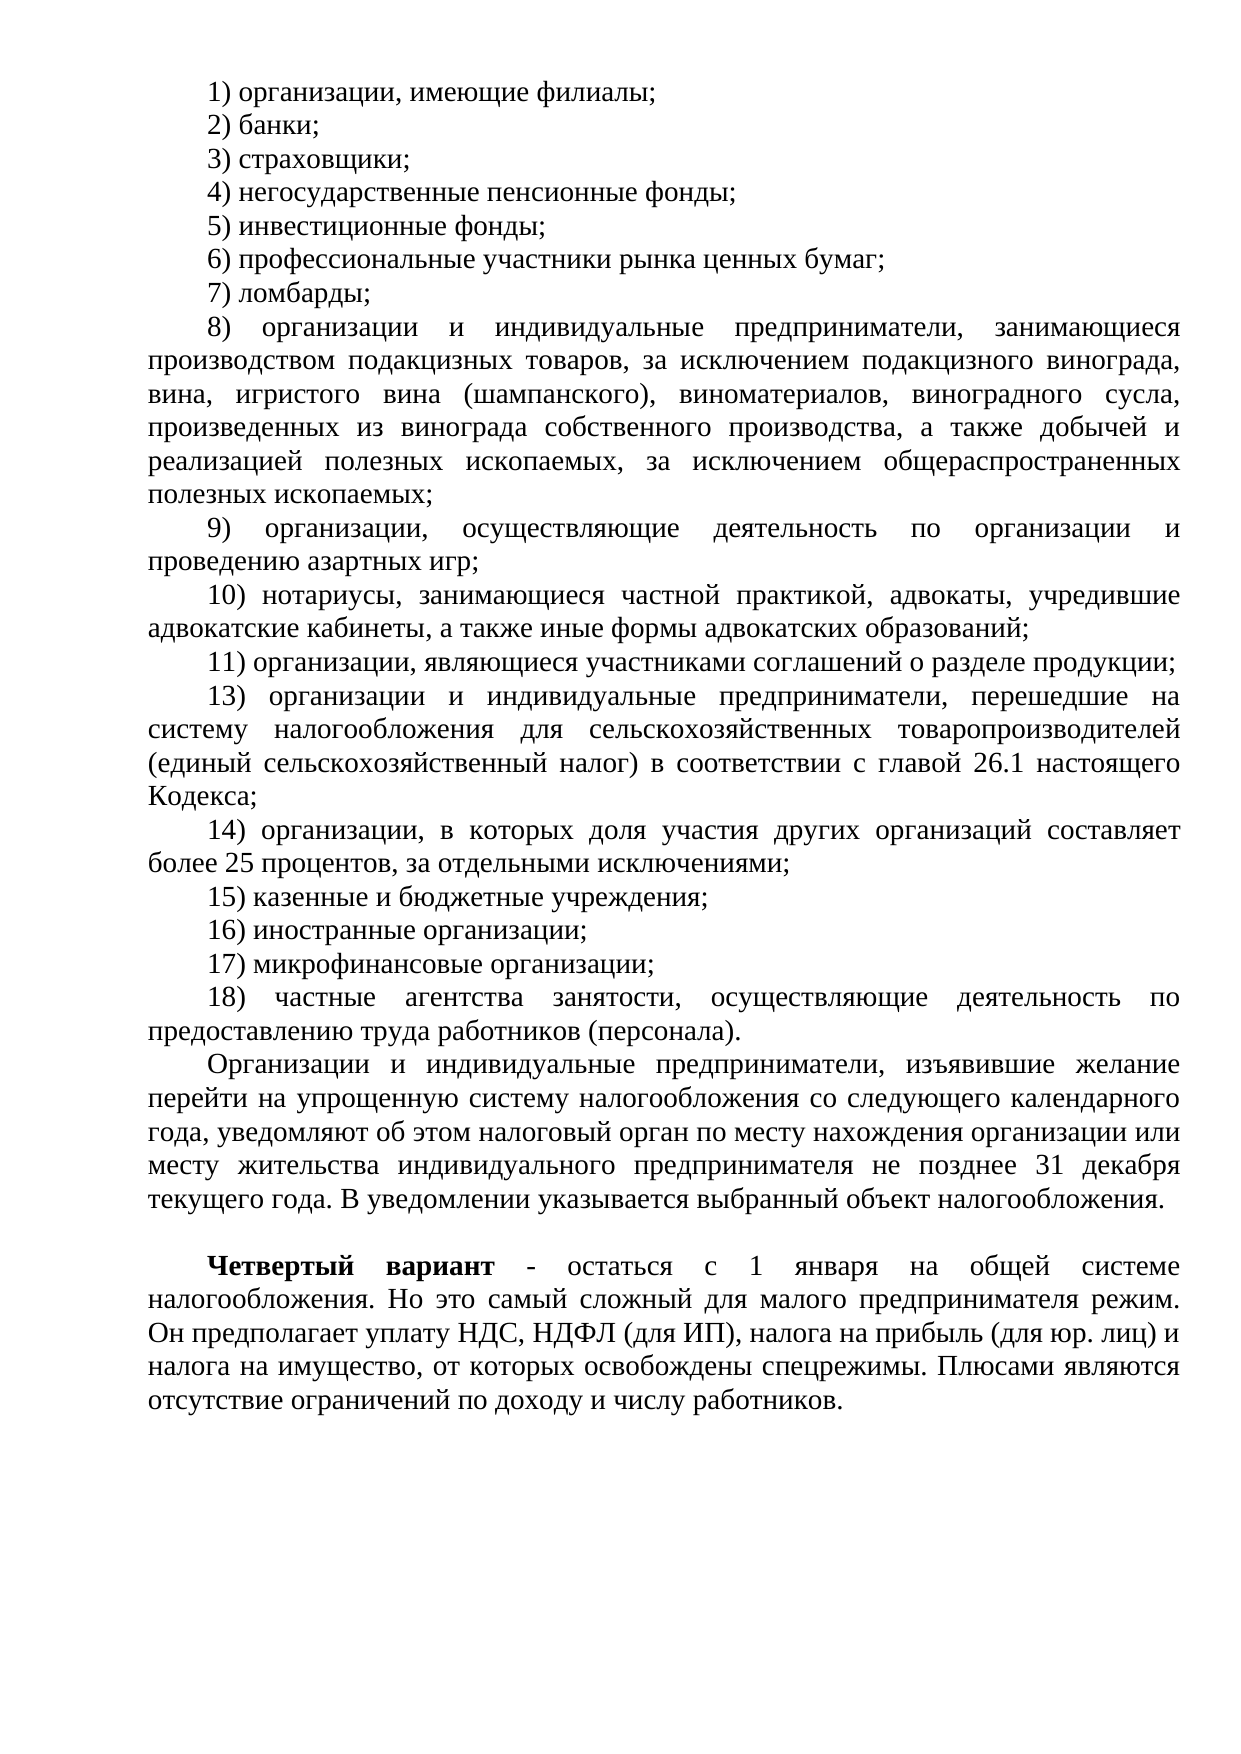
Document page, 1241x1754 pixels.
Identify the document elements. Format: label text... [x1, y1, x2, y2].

text 7) ломбарды; [148, 275, 1181, 309]
text 1) организации, имеющие филиалы; [148, 74, 1181, 107]
text 6) профессиональные участники рынка ценных бумаг; [148, 242, 1181, 275]
text 8) организации и индивидуальные предприниматели, занимающиеся производством подакцизных товаров, за исключением подакцизного винограда, вина, игристого вина (шампанского), виноматериалов, виноградного сусла, произведенных из винограда собственного производства, а также добычей и реализацией полезных ископаемых, за исключением общераспространенных полезных ископаемых; [148, 309, 1181, 510]
text 14) организации, в которых доля участия других организаций составляет более 25 процентов, за отдельными исключениями; [148, 812, 1181, 879]
text 16) иностранные организации; [148, 912, 1181, 946]
text 13) организации и индивидуальные предприниматели, перешедшие на систему налогообложения для сельскохозяйственных товаропроизводителей (единый сельскохозяйственный налог) в соответствии с главой 26.1 настоящего Кодекса; [148, 678, 1181, 812]
text 9) организации, осуществляющие деятельность по организации и проведению азартных игр; [148, 510, 1181, 577]
text 5) инвестиционные фонды; [148, 208, 1181, 242]
text 2) банки; [148, 107, 1181, 141]
text 15) казенные и бюджетные учреждения; [148, 879, 1181, 912]
text Организации и индивидуальные предприниматели, изъявившие желание перейти на упрощенную систему налогообложения со следующего календарного года, уведомляют об этом налоговый орган по месту нахождения организации или месту жительства индивидуального предпринимателя не позднее 31 декабря текущего года. В уведомлении указывается выбранный объект налогообложения. [148, 1047, 1181, 1214]
text 10) нотариусы, занимающиеся частной практикой, адвокаты, учредившие адвокатские кабинеты, а также иные формы адвокатских образований; [148, 577, 1181, 644]
text 4) негосударственные пенсионные фонды; [148, 174, 1181, 208]
text 18) частные агентства занятости, осуществляющие деятельность по предоставлению труда работников (персонала). [148, 979, 1181, 1047]
text 17) микрофинансовые организации; [148, 946, 1181, 979]
text Четвертый вариант - остаться с 1 января на общей системе налогообложения. Но это самый сложный для малого предпринимателя режим. Он предполагает уплату НДС, НДФЛ (для ИП), налога на прибыль (для юр. лиц) и налога на имущество, от которых освобождены спецрежимы. Плюсами являются отсутствие ограничений по доходу и числу работников. [148, 1248, 1181, 1416]
text 11) организации, являющиеся участниками соглашений о разделе продукции; [148, 644, 1181, 678]
text 3) страховщики; [148, 141, 1181, 174]
